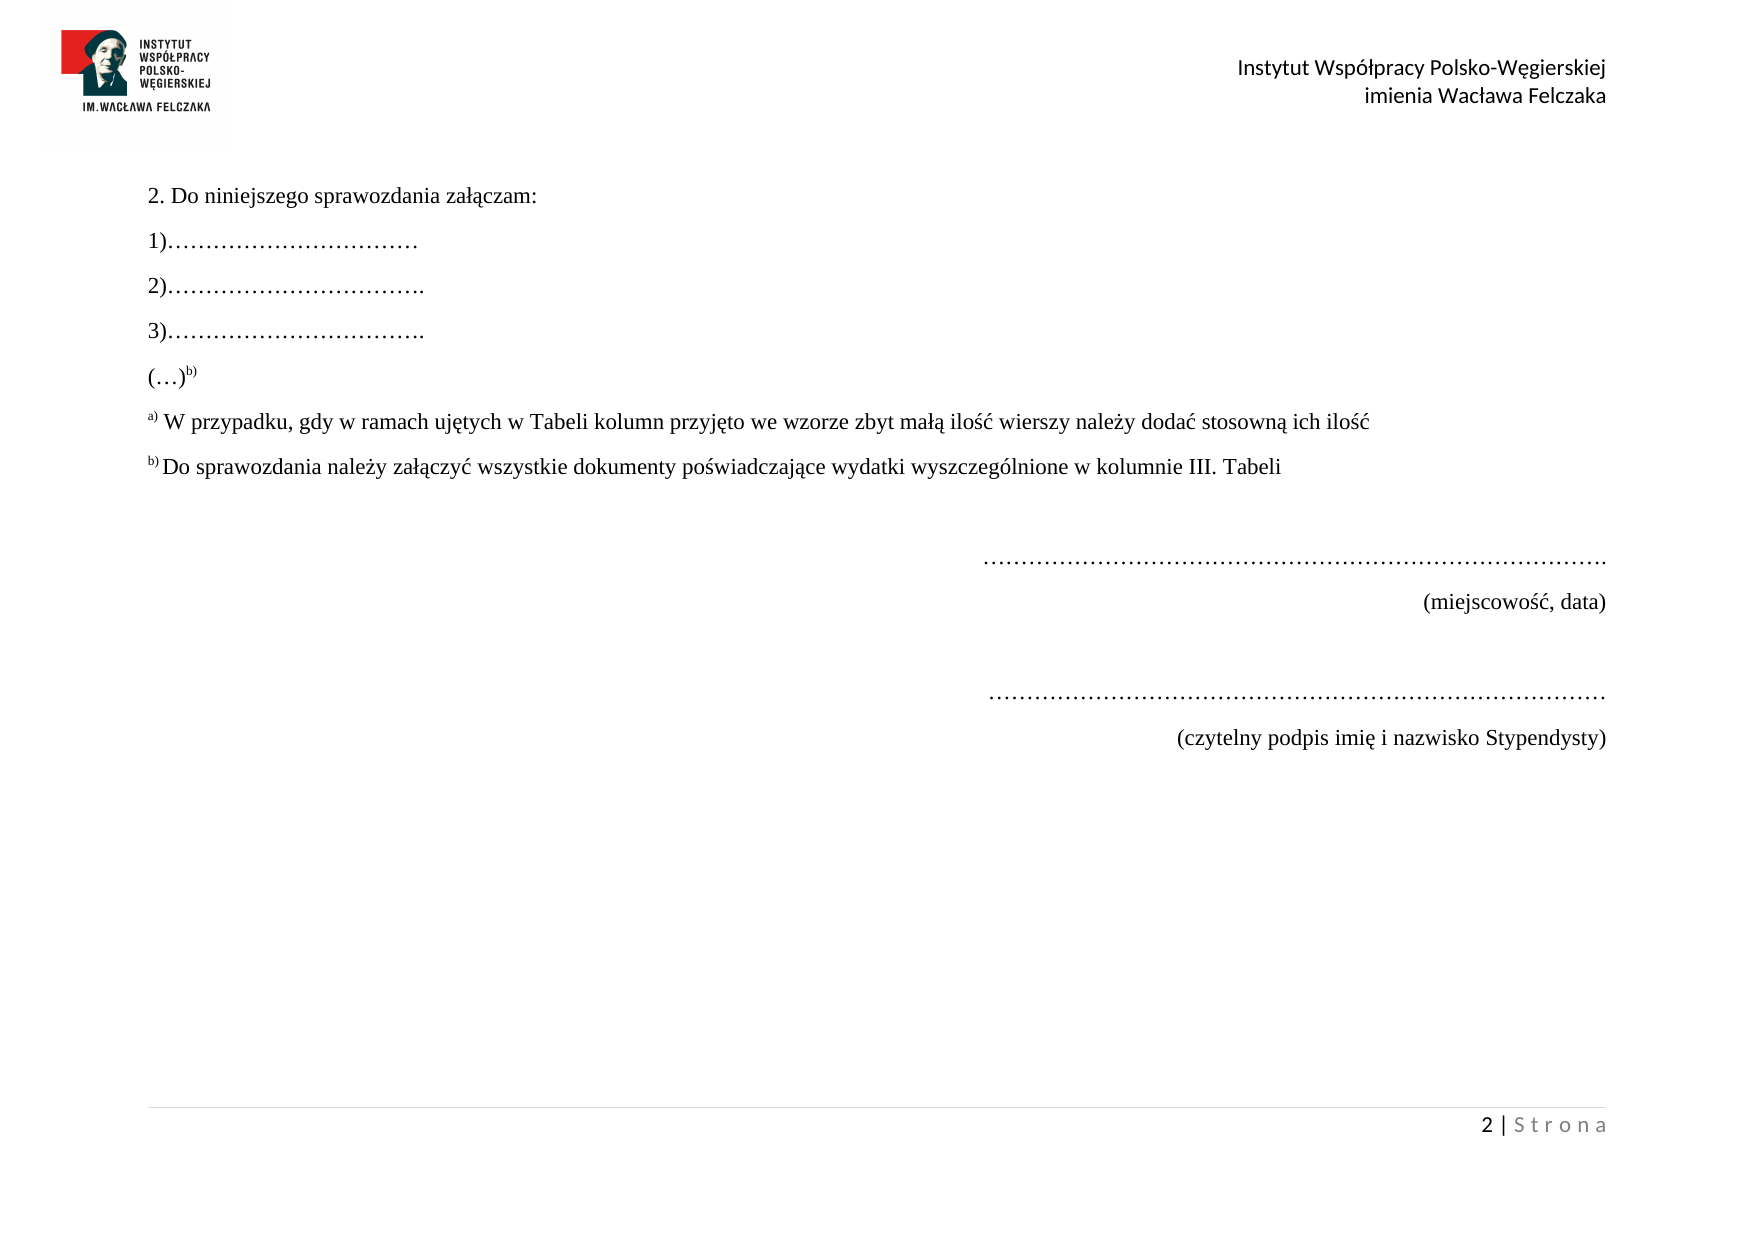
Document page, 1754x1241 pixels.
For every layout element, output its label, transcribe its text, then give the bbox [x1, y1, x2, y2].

text (…)b) [148, 363, 1606, 389]
text (czytelny podpis imię i nazwisko Stypendysty) [148, 723, 1606, 750]
text a) W przypadku, gdy w ramach ujętych w Tabeli kolumn przyjęto we wzorze zbyt małą ilość wierszy należy dodać stosowną ich ilość [148, 408, 1606, 434]
text b) Do sprawozdania należy załączyć wszystkie dokumenty poświadczające wydatki wyszczególnione w kolumnie III. Tabeli [148, 453, 1606, 479]
text 2)……………………………. [148, 272, 1606, 299]
picture [42, 4, 229, 146]
text (miejscowość, data) [148, 588, 1606, 614]
text 1)…………………………… [148, 227, 1606, 254]
text 3)……………………………. [148, 318, 1606, 344]
text ……………………………………………………………………… [148, 678, 1606, 705]
text ………………………………………………………………………. [148, 543, 1606, 569]
text 2. Do niniejszego sprawozdania załączam: [148, 182, 1606, 209]
